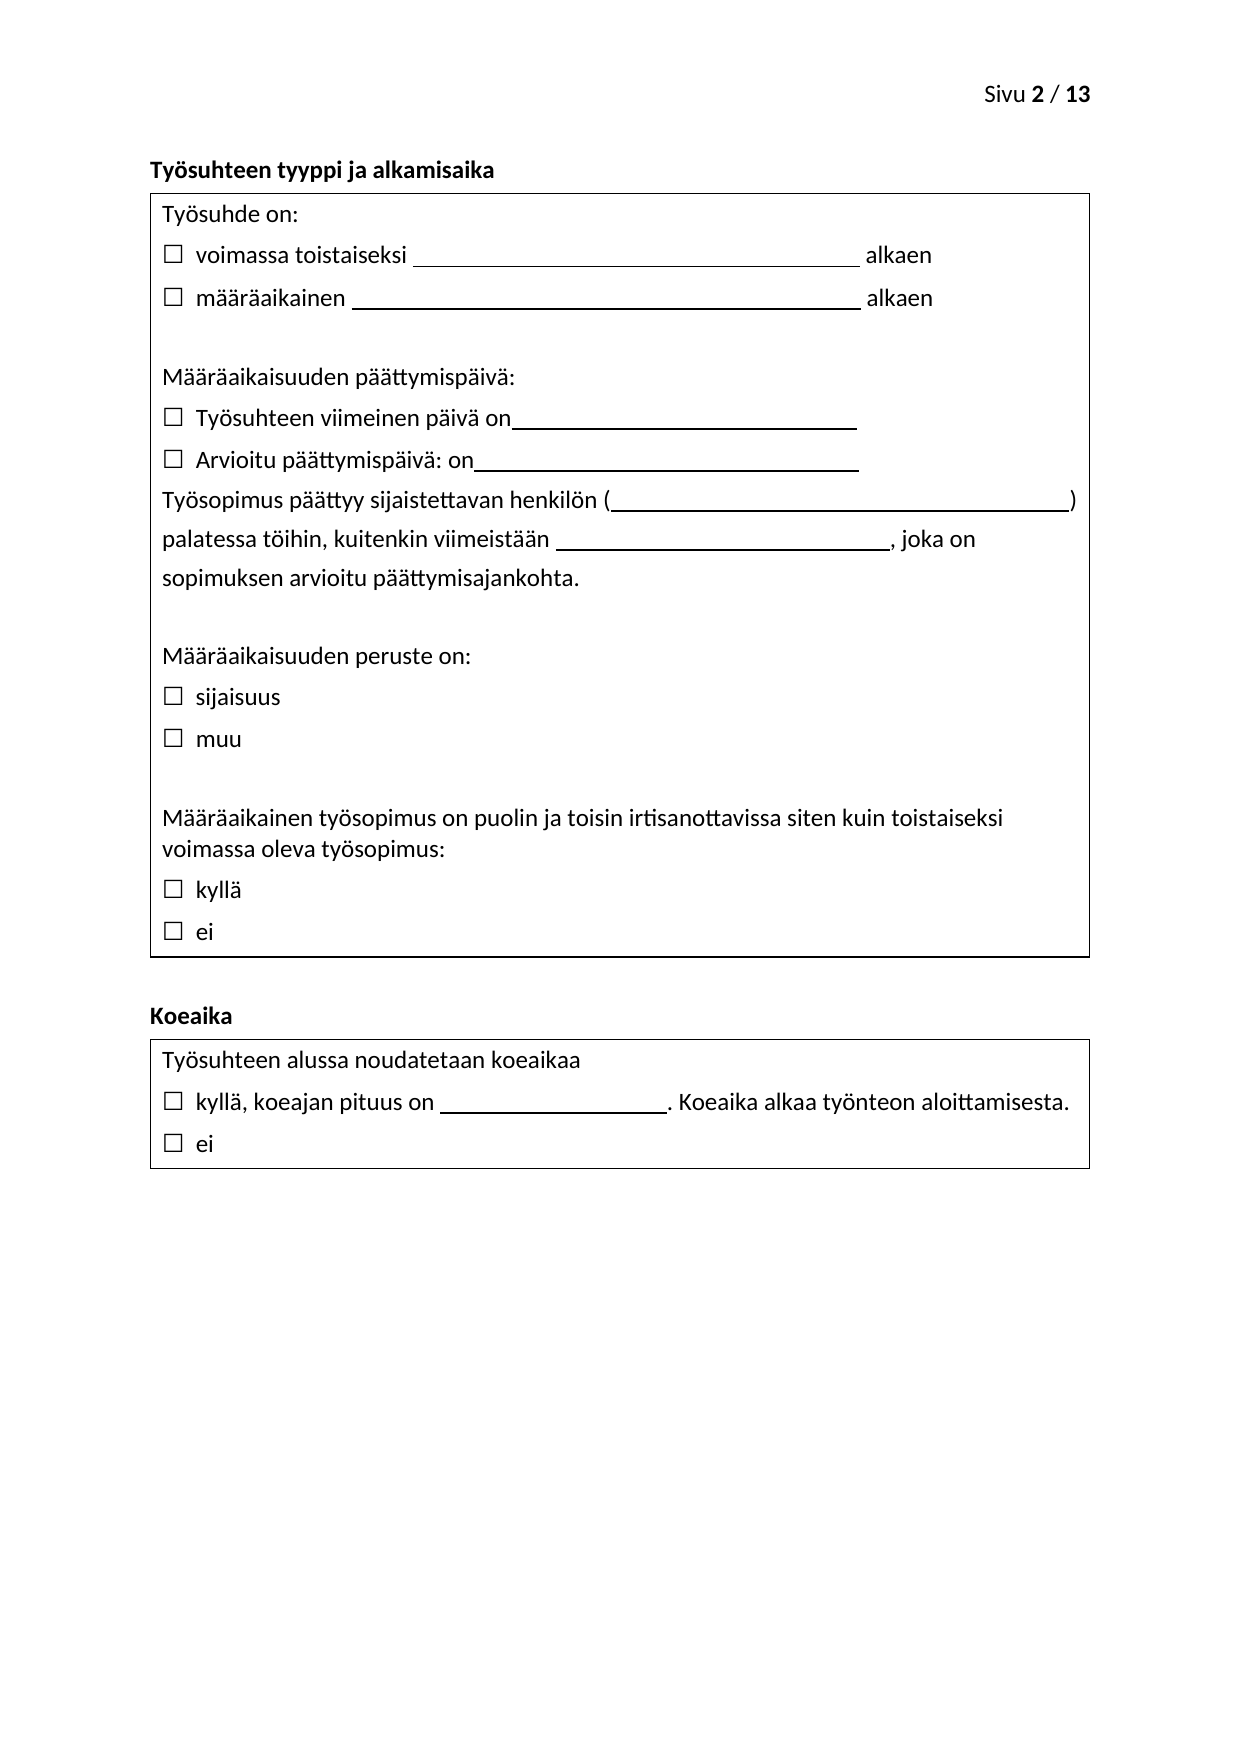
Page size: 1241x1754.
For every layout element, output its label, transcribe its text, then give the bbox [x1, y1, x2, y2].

table_header Työsuhde on: voimassa toistaiseksi alkaen määräaikainen alkaen Määräaikaisuuden päättymispäivä: Työsuhteen viimeinen päivä on . Arvioitu päättymispäivä: on . Työsopimus päättyy sijaistettavan henkilön ( ) palatessa töihin, kuitenkin viimeistään , joka on sopimuksen arvioitu päättymisajankohta. Määräaikaisuuden peruste on: sijaisuus muu Määräaikainen työsopimus on puolin ja toisin irtisanottavissa siten kuin toistaiseksi voimassa oleva työsopimus: kyllä ei [151, 194, 1089, 956]
subtitle Koeaika [150, 1001, 1090, 1031]
table_header Työsuhteen alussa noudatetaan koeaikaa kyllä, koeajan pituus on . Koeaika alkaa työnteon aloittamisesta. ei [151, 1040, 1089, 1168]
subtitle Työsuhteen tyyppi ja alkamisaika [150, 154, 1090, 185]
